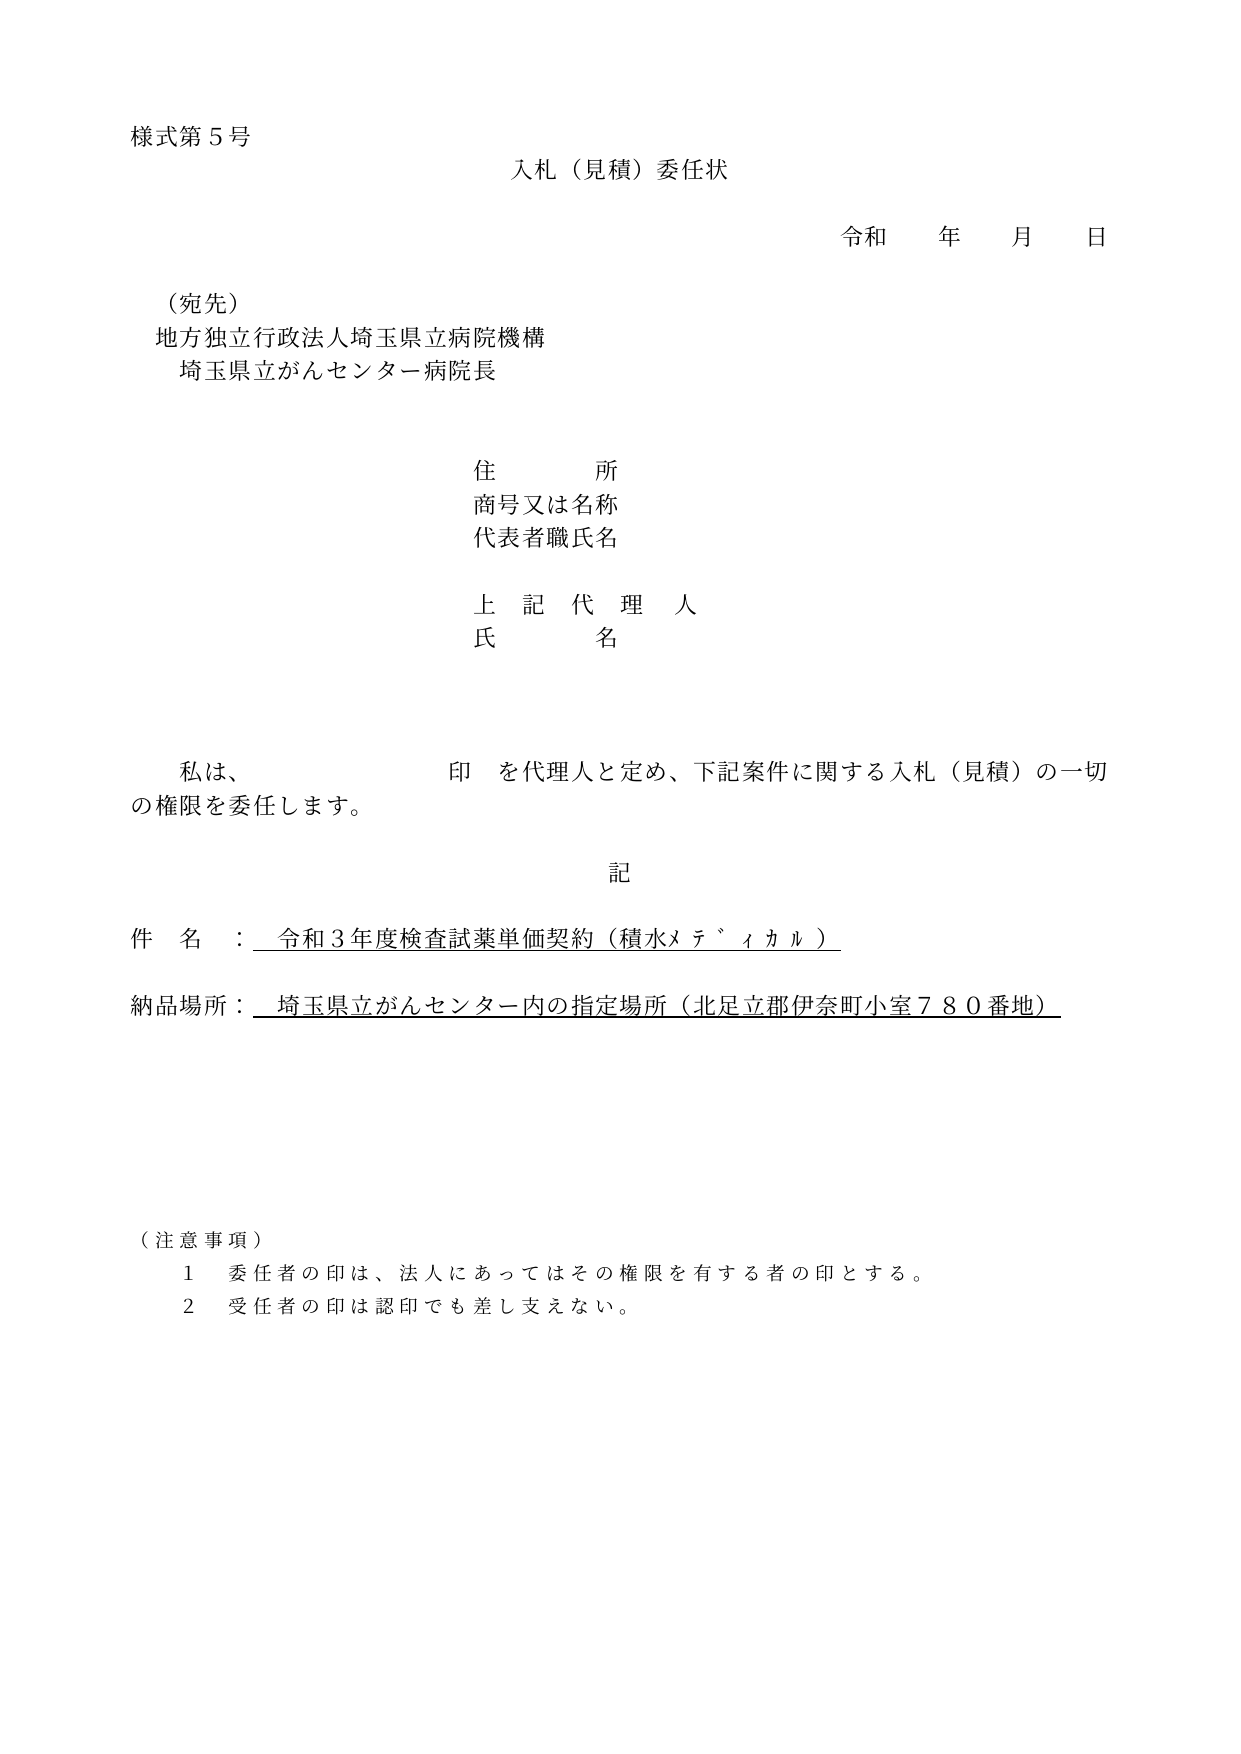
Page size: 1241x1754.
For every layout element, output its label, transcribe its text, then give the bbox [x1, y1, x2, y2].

text 氏 名 [131, 620, 1110, 654]
text 私は、 印 を代理人と定め、下記案件に関する入札（見積）の一切の権限を委任します。 [131, 754, 1110, 821]
text 令和 年 月 日 [131, 219, 1110, 252]
text 件 名 ： 令和３年度検査試薬単価契約（積水ﾒﾃﾞｨｶﾙ） [131, 921, 1110, 955]
text 入札（見積）委任状 [131, 152, 1110, 186]
text 住 所 [131, 453, 1110, 487]
text 代表者職氏名 [131, 520, 1110, 553]
text １ 委任者の印は、法人にあってはその権限を有する者の印とする。 [146, 1256, 1110, 1289]
text （注意事項） [131, 1222, 1110, 1256]
text 埼玉県立がんセンター病院長 [131, 353, 1110, 386]
text 様式第５号 [131, 119, 1110, 152]
text ２ 受任者の印は認印でも差し支えない。 [146, 1289, 1110, 1322]
text 記 [131, 854, 1110, 888]
text 商号又は名称 [131, 487, 1110, 520]
text 上記代理人 [131, 587, 1110, 620]
text 納品場所： 埼玉県立がんセンター内の指定場所（北足立郡伊奈町小室７８０番地） [131, 988, 1110, 1022]
text （宛先） [131, 286, 1110, 319]
text 地方独立行政法人埼玉県立病院機構 [131, 319, 1110, 353]
